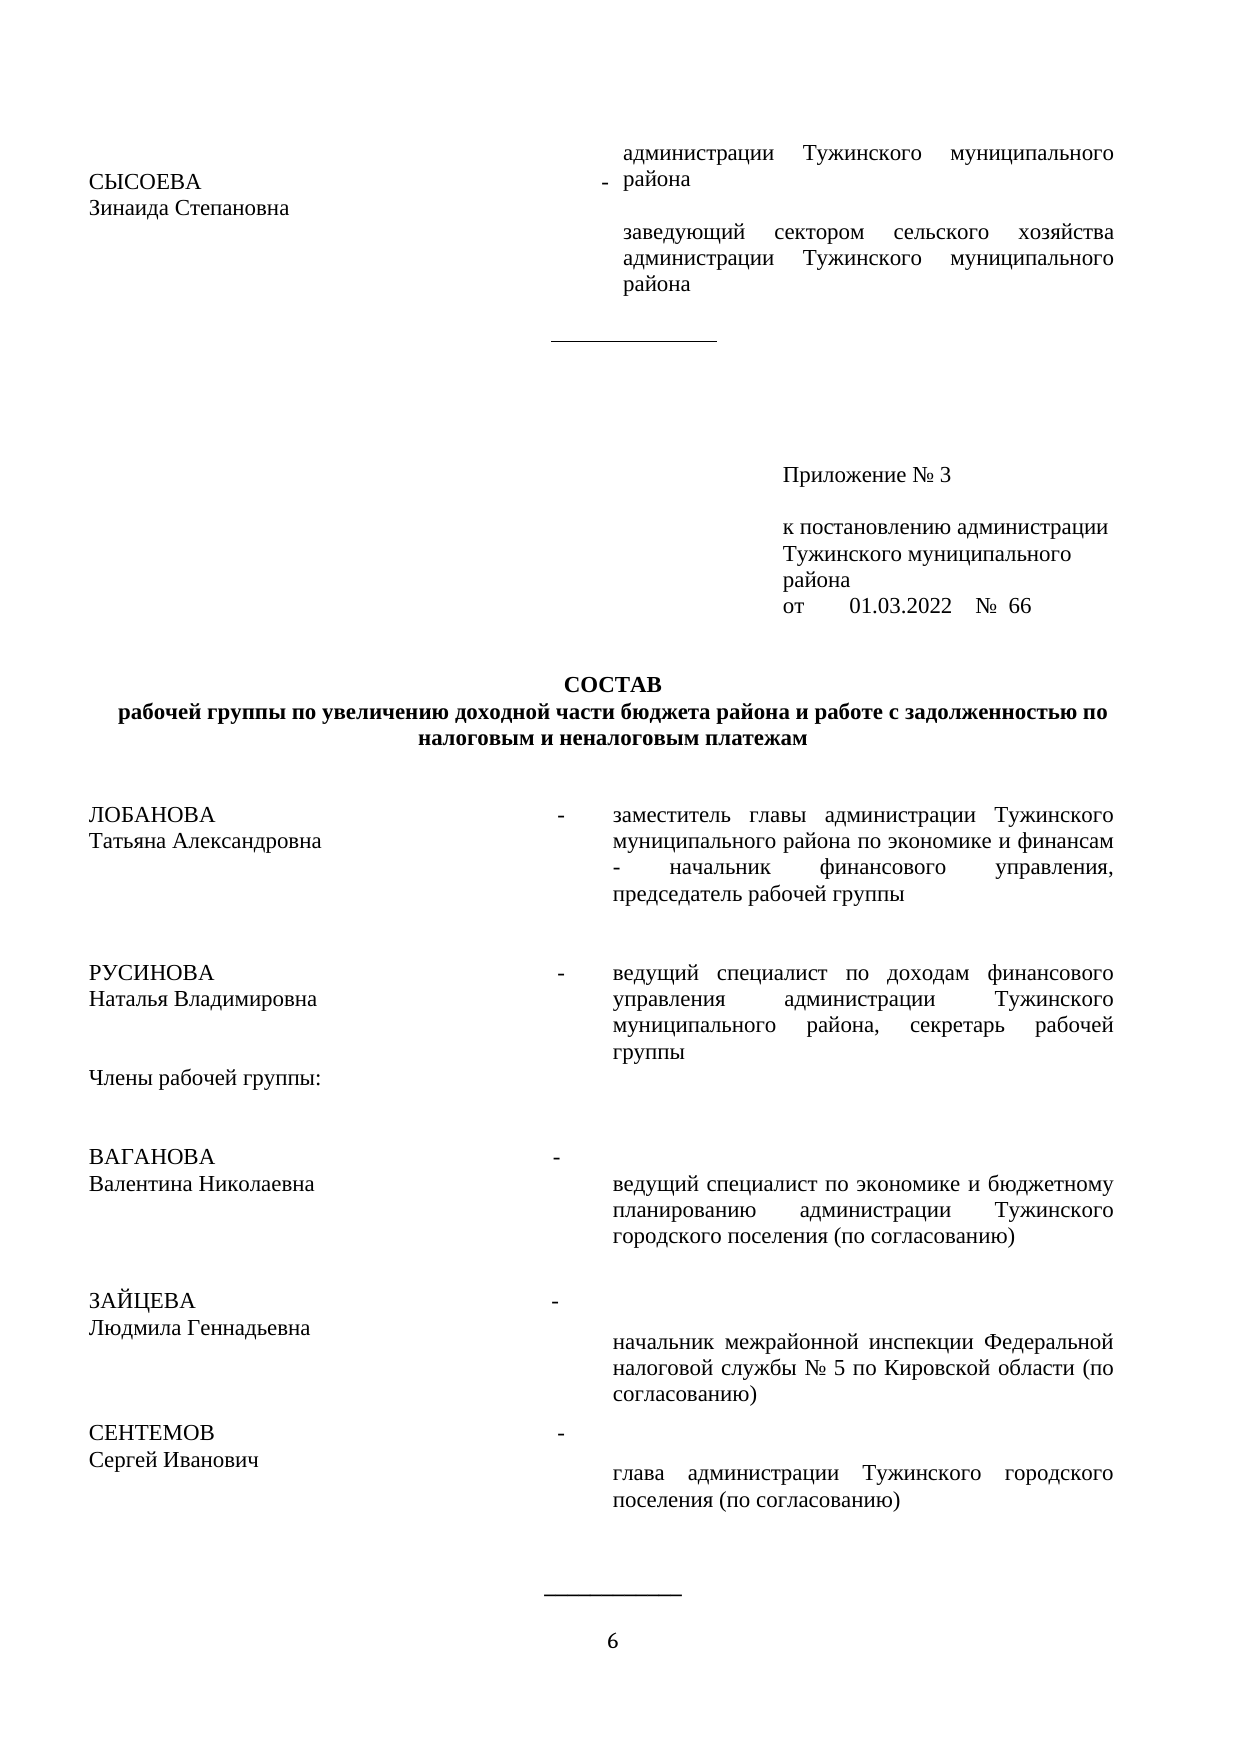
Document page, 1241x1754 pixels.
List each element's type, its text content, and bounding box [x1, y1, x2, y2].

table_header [612, 89, 1126, 297]
text Приложение № 3 [783, 461, 1137, 487]
text ____________ [89, 1572, 1137, 1599]
text к постановлению администрации [783, 513, 1137, 540]
text от 01.03.2022 № 66 [783, 592, 1137, 619]
text Тужинского муниципального [783, 540, 1137, 566]
text СОСТАВ [89, 672, 1137, 698]
text рабочей группы по увеличению доходной части бюджета района и работе с задолженностью по налоговым и неналоговым платежам [89, 698, 1137, 751]
text района [783, 566, 1137, 592]
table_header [78, 89, 612, 297]
table_header ЛОБАНОВА - Татьяна Александровна РУСИНОВА - Наталья Владимировна Члены рабочей группы: ВАГАНОВА - Валентина Николаевна ЗАЙЦЕВА - Людмила Геннадьевна СЕНТЕМОВ - Сергей Иванович [78, 801, 601, 1572]
table_header заместитель главы администрации Тужинского муниципального района по экономике и финансам - начальник финансового управления, председатель рабочей группы ведущий специалист по доходам финансового управления администрации Тужинского муниципального района, секретарь рабочей группы ведущий специалист по экономике и бюджетному планированию администрации Тужинского городского поселения (по согласованию) начальник межрайонной инспекции Федеральной налоговой службы № 5 по Кировской области (по согласованию) глава администрации Тужинского городского поселения (по согласованию) [601, 801, 1126, 1572]
